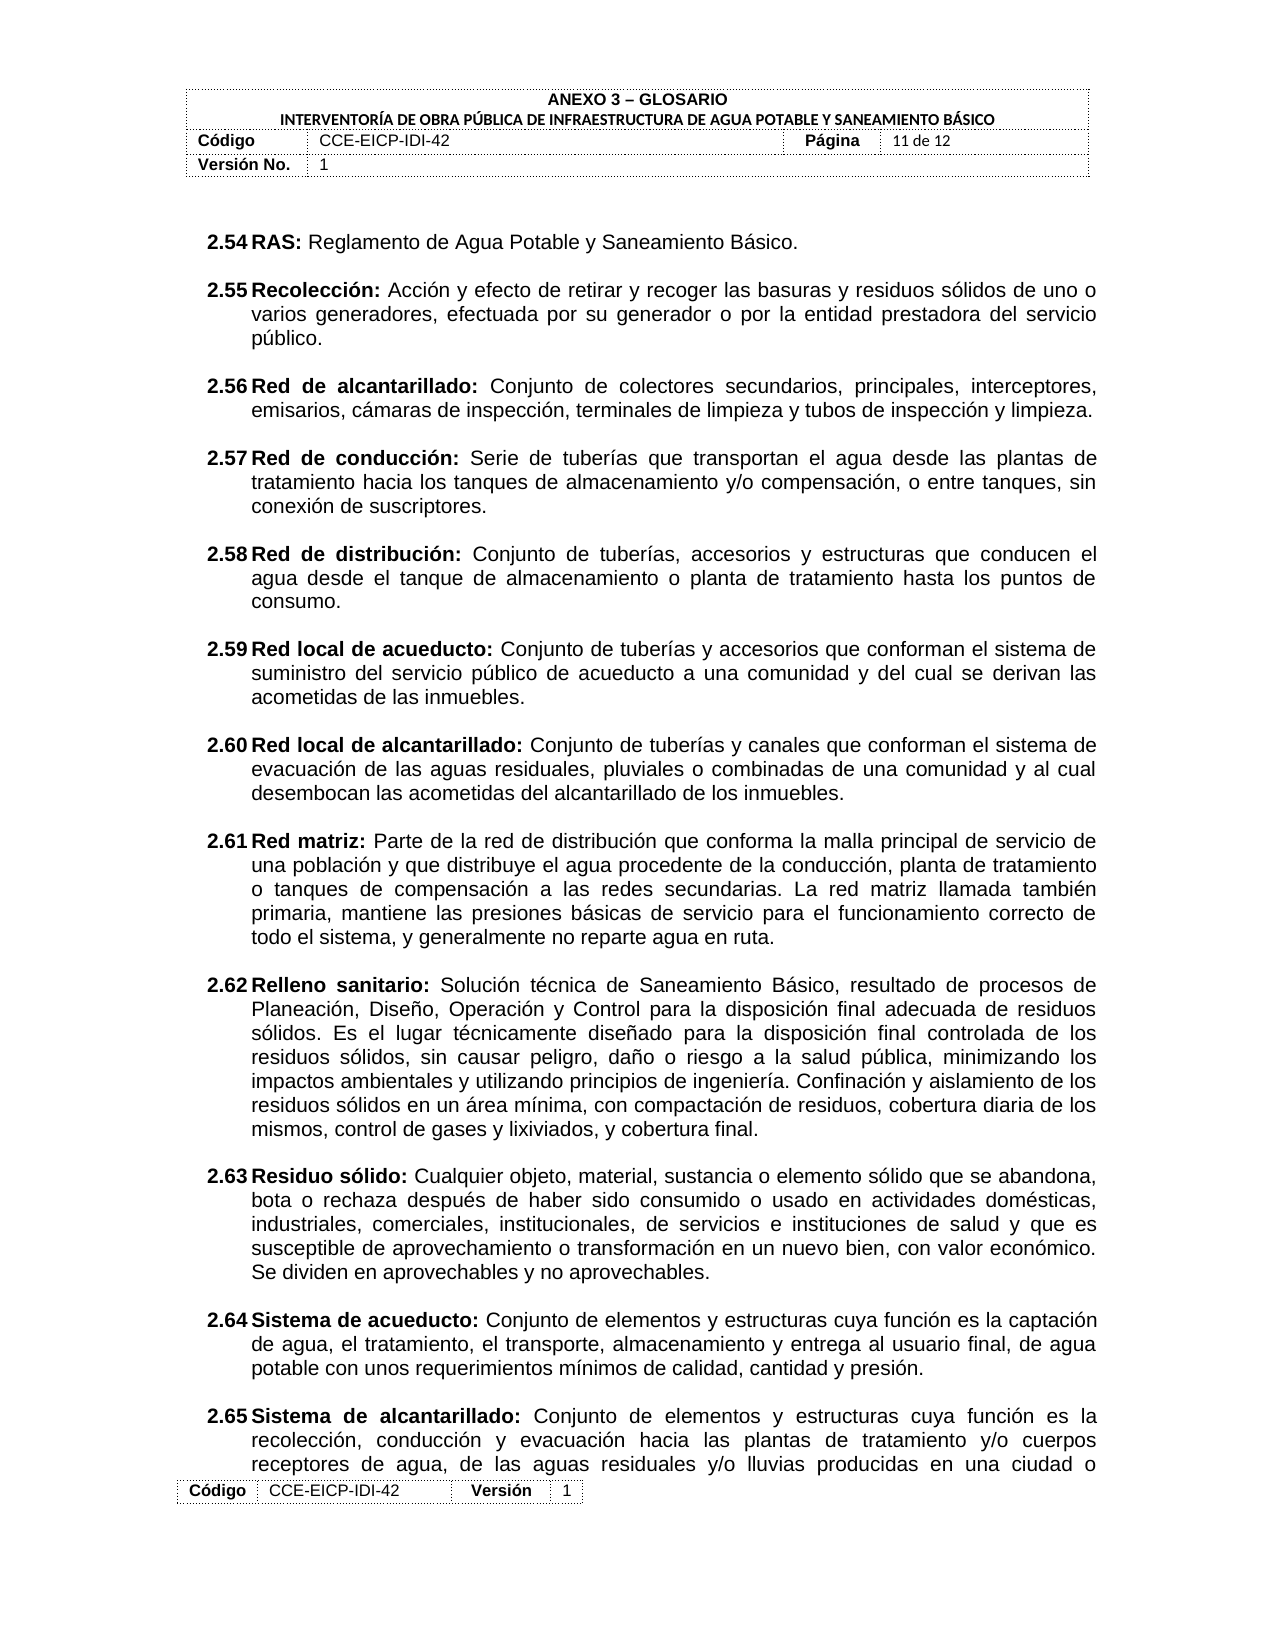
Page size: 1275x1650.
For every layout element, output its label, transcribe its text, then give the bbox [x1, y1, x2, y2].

list Red matriz: Parte de la red de distribución que conforma la malla principal de servicio de una población y que distribuye el agua procedente de la conducción, planta de tratamiento o tanques de compensación a las redes secundarias. La red matriz llamada también primaria, mantiene las presiones básicas de servicio para el funcionamiento correcto de todo el sistema, y generalmente no reparte agua en ruta. [207, 829, 1098, 949]
list RAS: Reglamento de Agua Potable y Saneamiento Básico. [207, 230, 1098, 254]
list Relleno sanitario: Solución técnica de Saneamiento Básico, resultado de procesos de Planeación, Diseño, Operación y Control para la disposición final adecuada de residuos sólidos. Es el lugar técnicamente diseñado para la disposición final controlada de los residuos sólidos, sin causar peligro, daño o riesgo a la salud pública, minimizando los impactos ambientales y utilizando principios de ingeniería. Confinación y aislamiento de los residuos sólidos en un área mínima, con compactación de residuos, cobertura diaria de los mismos, control de gases y lixiviados, y cobertura final. [207, 973, 1098, 1140]
list Red local de acueducto: Conjunto de tuberías y accesorios que conforman el sistema de suministro del servicio público de acueducto a una comunidad y del cual se derivan las acometidas de las inmuebles. [207, 637, 1098, 709]
list Red local de alcantarillado: Conjunto de tuberías y canales que conforman el sistema de evacuación de las aguas residuales, pluviales o combinadas de una comunidad y al cual desembocan las acometidas del alcantarillado de los inmuebles. [207, 733, 1098, 805]
list Red de conducción: Serie de tuberías que transportan el agua desde las plantas de tratamiento hacia los tanques de almacenamiento y/o compensación, o entre tanques, sin conexión de suscriptores. [207, 446, 1098, 517]
list Red de distribución: Conjunto de tuberías, accesorios y estructuras que conducen el agua desde el tanque de almacenamiento o planta de tratamiento hasta los puntos de consumo. [207, 541, 1098, 613]
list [207, 1404, 1098, 1476]
list Recolección: Acción y efecto de retirar y recoger las basuras y residuos sólidos de uno o varios generadores, efectuada por su generador o por la entidad prestadora del servicio público. [207, 278, 1098, 350]
list Red de alcantarillado: Conjunto de colectores secundarios, principales, interceptores, emisarios, cámaras de inspección, terminales de limpieza y tubos de inspección y limpieza. [207, 374, 1098, 422]
list Sistema de acueducto: Conjunto de elementos y estructuras cuya función es la captación de agua, el tratamiento, el transporte, almacenamiento y entrega al usuario final, de agua potable con unos requerimientos mínimos de calidad, cantidad y presión. [207, 1308, 1098, 1380]
list Residuo sólido: Cualquier objeto, material, sustancia o elemento sólido que se abandona, bota o rechaza después de haber sido consumido o usado en actividades domésticas, industriales, comerciales, institucionales, de servicios e instituciones de salud y que es susceptible de aprovechamiento o transformación en un nuevo bien, con valor económico. Se dividen en aprovechables y no aprovechables. [207, 1164, 1098, 1284]
